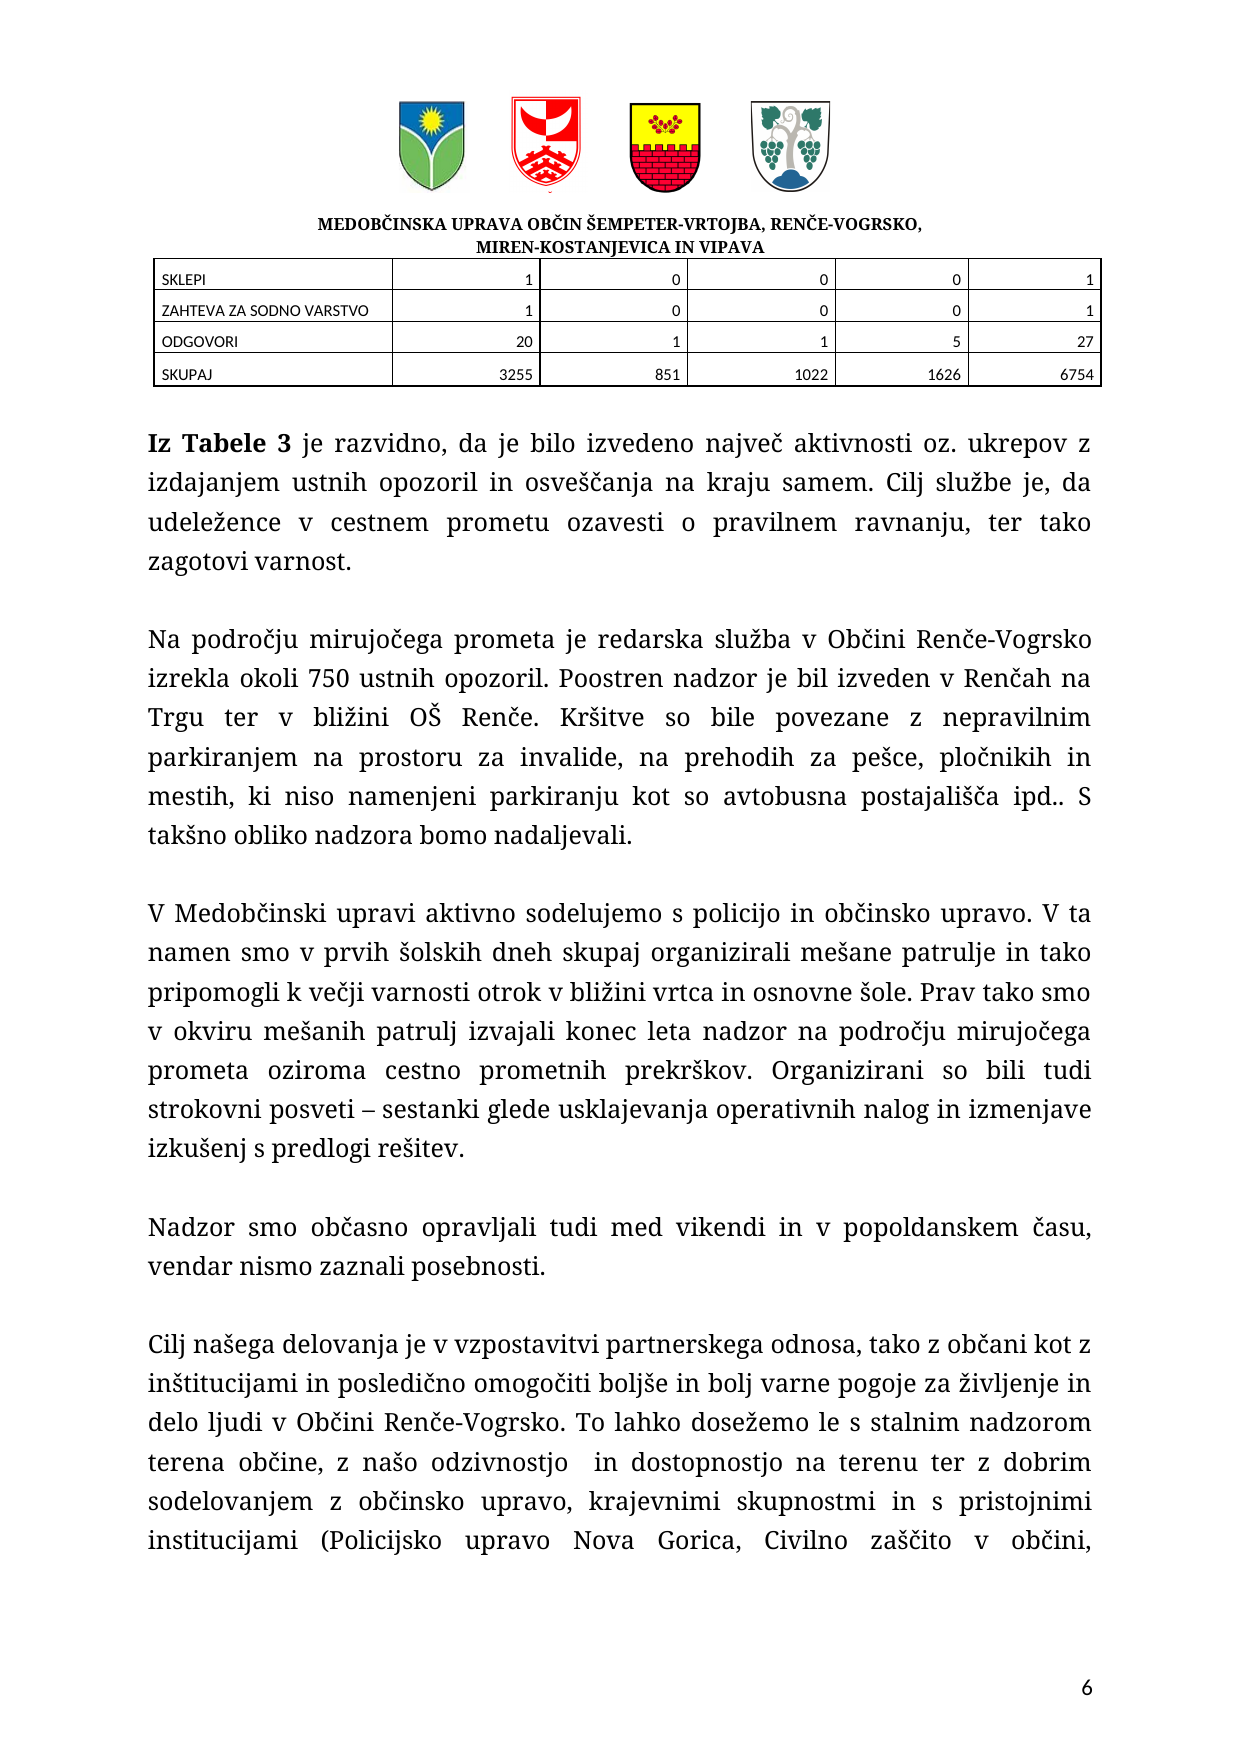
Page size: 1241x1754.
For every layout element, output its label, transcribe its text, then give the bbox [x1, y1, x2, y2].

table_cell 6754 [969, 353, 1100, 385]
table_cell SKUPAJ [155, 353, 392, 385]
table_cell 0 [836, 290, 968, 321]
table_cell 1 [969, 259, 1100, 289]
table_cell ZAHTEVA ZA SODNO VARSTVO [155, 290, 392, 321]
picture [509, 90, 589, 193]
table_cell 1 [541, 322, 687, 352]
table_cell 20 [393, 322, 539, 352]
table_cell ODGOVORI [155, 322, 392, 352]
table_cell 5 [836, 322, 968, 352]
table_cell 27 [969, 322, 1100, 352]
table_cell 1 [393, 259, 539, 289]
table_cell 1 [393, 290, 539, 321]
picture [627, 101, 703, 194]
table_cell 3255 [393, 353, 539, 385]
table_cell 1 [969, 290, 1100, 321]
text Na področju mirujočega prometa je redarska služba v Občini Renče-Vogrsko izrekla okoli 750 ustnih opozoril. Poostren nadzor je bil izveden v Renčah na Trgu ter v bližini OŠ Renče. Kršitve so bile povezane z nepravilnim parkiranjem na prostoru za invalide, na prehodih za pešce, pločnikih in mestih, ki niso namenjeni parkiranju kot so avtobusna postajališča ipd.. S takšno obliko nadzora bomo nadaljevali. [148, 622, 1093, 852]
table_cell 0 [541, 290, 687, 321]
text V Medobčinski upravi aktivno sodelujemo s policijo in občinsko upravo. V ta namen smo v prvih šolskih dneh skupaj organizirali mešane patrulje in tako pripomogli k večji varnosti otrok v bližini vrtca in osnovne šole. Prav tako smo v okviru mešanih patrulj izvajali konec leta nadzor na področju mirujočega prometa oziroma cestno prometnih prekrškov. Organizirani so bili tudi strokovni posveti – sestanki glede usklajevanja operativnih nalog in izmenjave izkušenj s predlogi rešitev. [148, 896, 1093, 1165]
text Iz Tabele 3 je razvidno, da je bilo izvedeno največ aktivnosti oz. ukrepov z izdajanjem ustnih opozoril in osveščanja na kraju samem. Cilj službe je, da udeležence v cestnem prometu ozavesti o pravilnem ravnanju, ter tako zagotovi varnost. [148, 426, 1093, 577]
text Nadzor smo občasno opravljali tudi med vikendi in v popoldanskem času, vendar nismo zaznali posebnosti. [148, 1209, 1093, 1282]
table_cell 1 [688, 322, 835, 352]
table_cell 0 [541, 259, 687, 289]
table_cell 0 [688, 259, 835, 289]
picture [398, 101, 470, 193]
table_cell 0 [688, 290, 835, 321]
table_cell 851 [541, 353, 687, 385]
picture [750, 101, 831, 192]
table_cell 0 [836, 259, 968, 289]
table_cell SKLEPI [155, 259, 392, 289]
table_cell 1626 [836, 353, 968, 385]
table_cell 1022 [688, 353, 835, 385]
